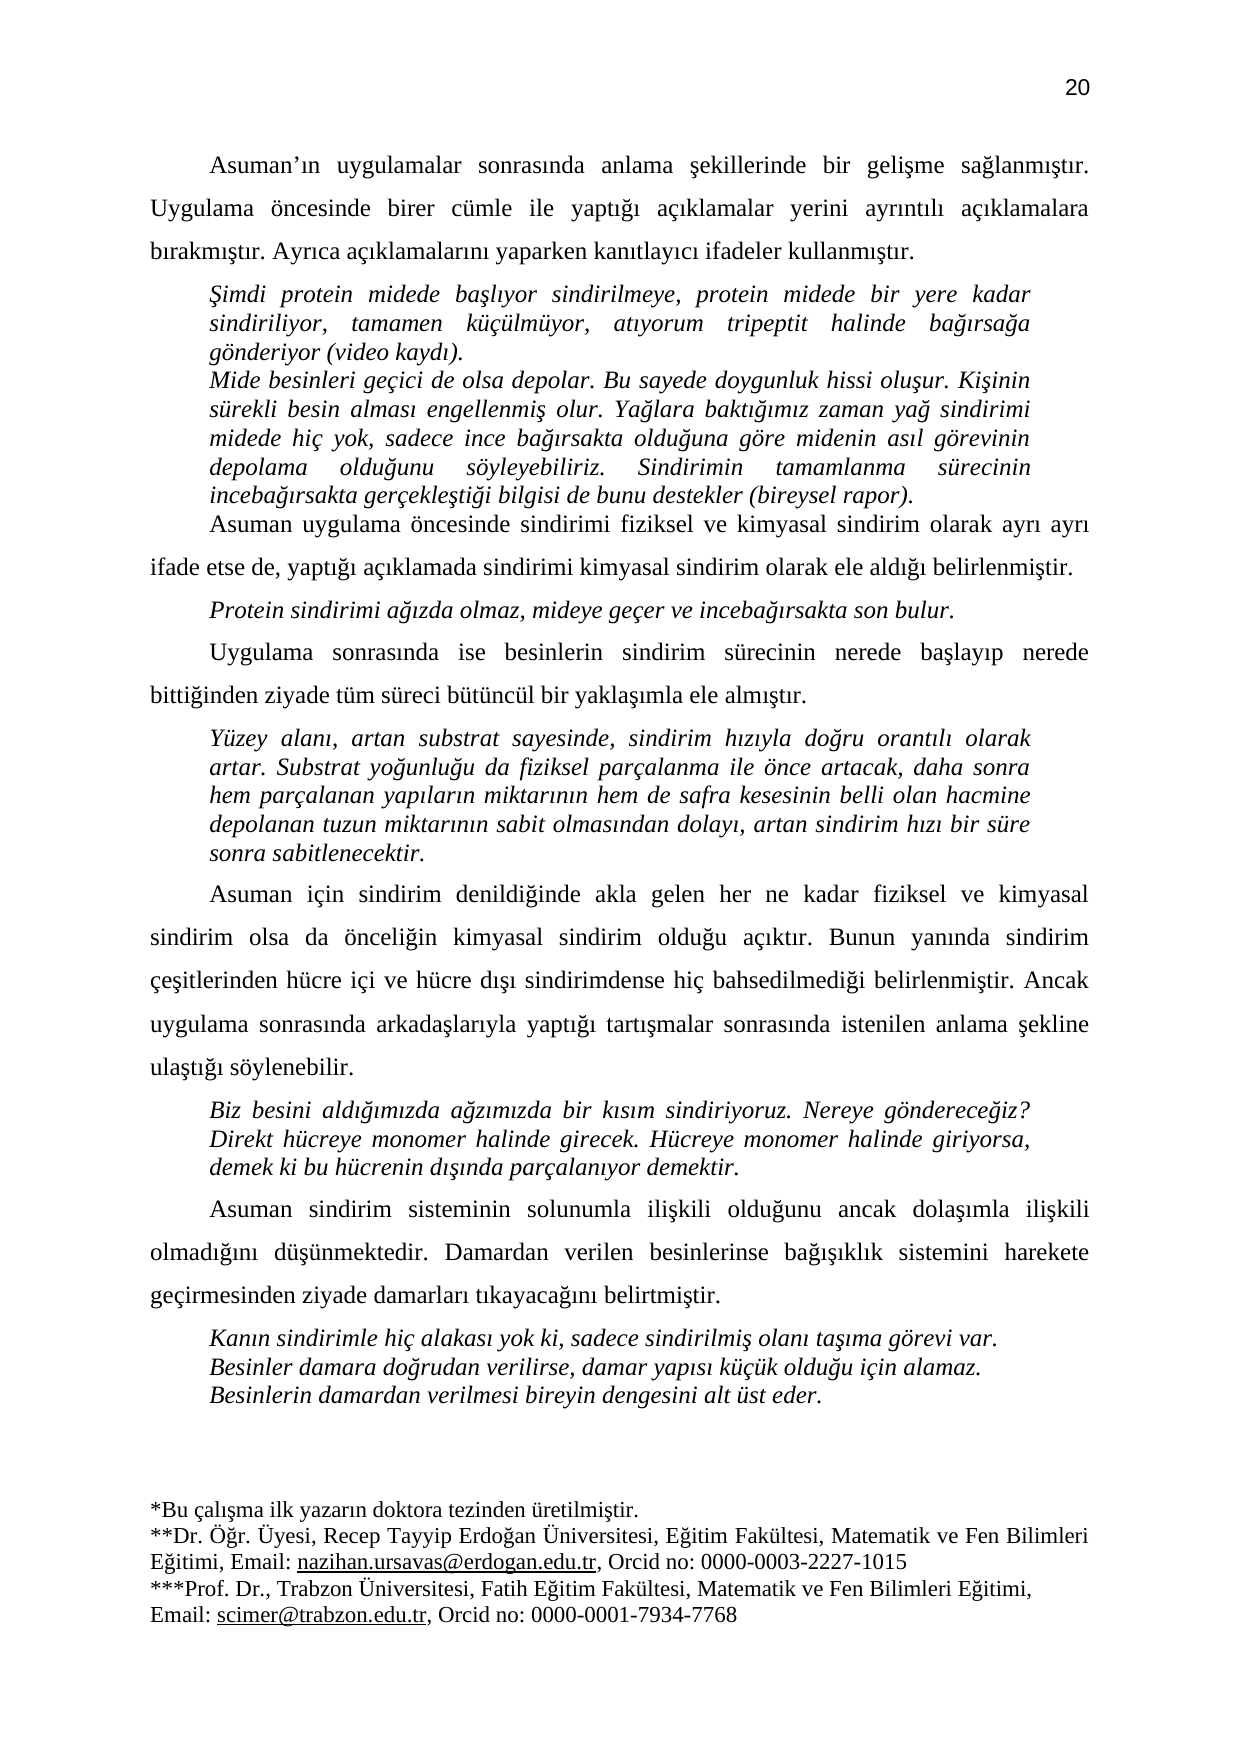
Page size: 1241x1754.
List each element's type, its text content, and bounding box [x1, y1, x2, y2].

text Şimdi protein midede başlıyor sindirilmeye, protein midede bir yere kadar sindiriliyor, tamamen küçülmüyor, atıyorum tripeptit halinde bağırsağa gönderiyor (video kaydı). [209, 279, 1031, 366]
text Protein sindirimi ağızda olmaz, mideye geçer ve incebağırsakta son bulur. [209, 596, 1031, 624]
text Asuman’ın uygulamalar sonrasında anlama şekillerinde bir gelişme sağlanmıştır. Uygulama öncesinde birer cümle ile yaptığı açıklamalar yerini ayrıntılı açıklamalara bırakmıştır. Ayrıca açıklamalarını yaparken kanıtlayıcı ifadeler kullanmıştır. [150, 150, 1090, 265]
text Yüzey alanı, artan substrat sayesinde, sindirim hızıyla doğru orantılı olarak artar. Substrat yoğunluğu da fiziksel parçalanma ile önce artacak, daha sonra hem parçalanan yapıların miktarının hem de safra kesesinin belli olan hacmine depolanan tuzun miktarının sabit olmasından dolayı, artan sindirim hızı bir süre sonra sabitlenecektir. [209, 723, 1031, 867]
text Asuman uygulama öncesinde sindirimi fiziksel ve kimyasal sindirim olarak ayrı ayrı ifade etse de, yaptığı açıklamada sindirimi kimyasal sindirim olarak ele aldığı belirlenmiştir. [150, 509, 1090, 581]
text Mide besinleri geçici de olsa depolar. Bu sayede doygunluk hissi oluşur. Kişinin sürekli besin alması engellenmiş olur. Yağlara baktığımız zaman yağ sindirimi midede hiç yok, sadece ince bağırsakta olduğuna göre midenin asıl görevinin depolama olduğunu söyleyebiliriz. Sindirimin tamamlanma sürecinin incebağırsakta gerçekleştiği bilgisi de bunu destekler (bireysel rapor). [209, 366, 1031, 509]
text Uygulama sonrasında ise besinlerin sindirim sürecinin nerede başlayıp nerede bittiğinden ziyade tüm süreci bütüncül bir yaklaşımla ele almıştır. [150, 637, 1090, 709]
text Asuman için sindirim denildiğinde akla gelen her ne kadar fiziksel ve kimyasal sindirim olsa da önceliğin kimyasal sindirim olduğu açıktır. Bunun yanında sindirim çeşitlerinden hücre içi ve hücre dışı sindirimdense hiç bahsedilmediği belirlenmiştir. Ancak uygulama sonrasında arkadaşlarıyla yaptığı tartışmalar sonrasında istenilen anlama şekline ulaştığı söylenebilir. [150, 879, 1090, 1081]
text Besinlerin damardan verilmesi bireyin dengesini alt üst eder. [150, 1381, 1090, 1409]
text Besinler damara doğrudan verilirse, damar yapısı küçük olduğu için alamaz. [150, 1352, 1090, 1381]
text Asuman sindirim sisteminin solunumla ilişkili olduğunu ancak dolaşımla ilişkili olmadığını düşünmektedir. Damardan verilen besinlerinse bağışıklık sistemini harekete geçirmesinden ziyade damarları tıkayacağını belirtmiştir. [150, 1194, 1090, 1309]
text Biz besini aldığımızda ağzımızda bir kısım sindiriyoruz. Nereye göndereceğiz? Direkt hücreye monomer halinde girecek. Hücreye monomer halinde giriyorsa, demek ki bu hücrenin dışında parçalanıyor demektir. [209, 1095, 1031, 1181]
text Kanın sindirimle hiç alakası yok ki, sadece sindirilmiş olanı taşıma görevi var. [150, 1323, 1090, 1352]
